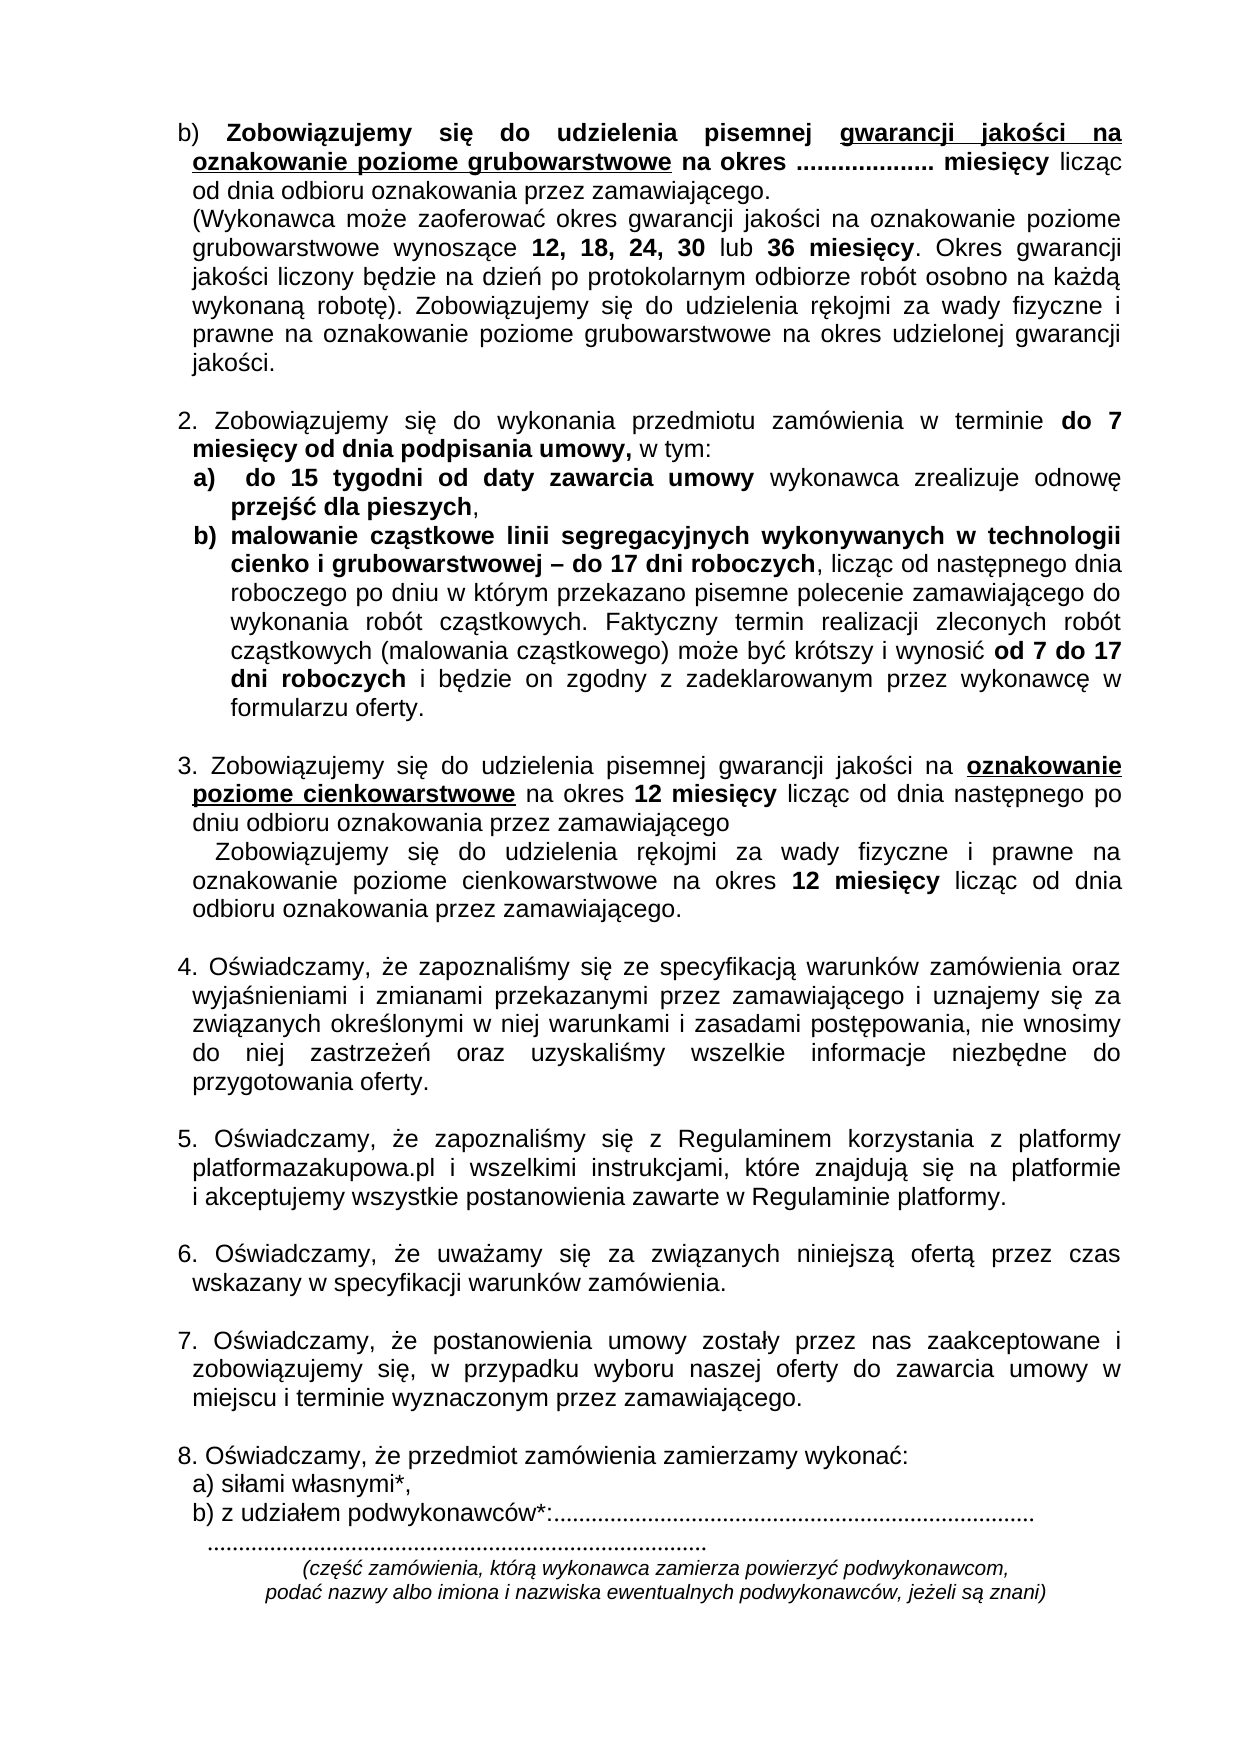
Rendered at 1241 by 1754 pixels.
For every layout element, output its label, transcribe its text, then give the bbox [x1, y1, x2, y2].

text a) siłami własnymi*, [192, 1469, 1122, 1498]
text 2. Zobowiązujemy się do wykonania przedmiotu zamówienia w terminie do 7 miesięcy od dnia podpisania umowy, w tym: [177, 406, 1122, 463]
text 6. Oświadczamy, że uważamy się za związanych niniejszą ofertą przez czas wskazany w specyfikacji warunków zamówienia. [177, 1239, 1122, 1297]
text 4. Oświadczamy, że zapoznaliśmy się ze specyfikacją warunków zamówienia oraz wyjaśnieniami i zmianami przekazanymi przez zamawiającego i uznajemy się za związanych określonymi w niej warunkami i zasadami postępowania, nie wnosimy do niej zastrzeżeń oraz uzyskaliśmy wszelkie informacje niezbędne do przygotowania oferty. [177, 952, 1122, 1096]
text b) z udziałem podwykonawców*:............................................................................. [192, 1498, 1122, 1527]
text 5. Oświadczamy, że zapoznaliśmy się z Regulaminem korzystania z platformy platformazakupowa.pl i wszelkimi instrukcjami, które znajdują się na platformie i akceptujemy wszystkie postanowienia zawarte w Regulaminie platformy. [177, 1124, 1122, 1211]
text 7. Oświadczamy, że postanowienia umowy zostały przez nas zaakceptowane i zobowiązujemy się, w przypadku wyboru naszej oferty do zawarcia umowy w miejscu i terminie wyznaczonym przez zamawiającego. [177, 1326, 1122, 1412]
text podać nazwy albo imiona i nazwiska ewentualnych podwykonawców, jeżeli są znani) [192, 1580, 1122, 1604]
list malowanie cząstkowe linii segregacyjnych wykonywanych w technologii cienko i grubowarstwowej – do 17 dni roboczych, licząc od następnego dnia roboczego po dniu w którym przekazano pisemne polecenie zamawiającego do wykonania robót cząstkowych. Faktyczny termin realizacji zleconych robót cząstkowych (malowania cząstkowego) może być krótszy i wynosić od 7 do 17 dni roboczych i będzie on zgodny z zadeklarowanym przez wykonawcę w formularzu oferty. [193, 521, 1122, 722]
text 8. Oświadczamy, że przedmiot zamówienia zamierzamy wykonać: [177, 1441, 1122, 1469]
text ................................................................................ [207, 1527, 1122, 1556]
list do 15 tygodni od daty zawarcia umowy wykonawca zrealizuje odnowę przejść dla pieszych, [193, 463, 1122, 521]
text (część zamówienia, którą wykonawca zamierza powierzyć podwykonawcom, [192, 1556, 1122, 1580]
text Zobowiązujemy się do udzielenia rękojmi za wady fizyczne i prawne na oznakowanie poziome cienkowarstwowe na okres 12 miesięcy licząc od dnia odbioru oznakowania przez zamawiającego. [177, 837, 1122, 923]
text (Wykonawca może zaoferować okres gwarancji jakości na oznakowanie poziome grubowarstwowe wynoszące 12, 18, 24, 30 lub 36 miesięcy. Okres gwarancji jakości liczony będzie na dzień po protokolarnym odbiorze robót osobno na każdą wykonaną robotę). Zobowiązujemy się do udzielenia rękojmi za wady fizyczne i prawne na oznakowanie poziome grubowarstwowe na okres udzielonej gwarancji jakości. [192, 204, 1122, 377]
text b) Zobowiązujemy się do udzielenia pisemnej gwarancji jakości na oznakowanie poziome grubowarstwowe na okres .................... miesięcy licząc od dnia odbioru oznakowania przez zamawiającego. [177, 118, 1122, 204]
text 3. Zobowiązujemy się do udzielenia pisemnej gwarancji jakości na oznakowanie poziome cienkowarstwowe na okres 12 miesięcy licząc od dnia następnego po dniu odbioru oznakowania przez zamawiającego [177, 751, 1122, 837]
